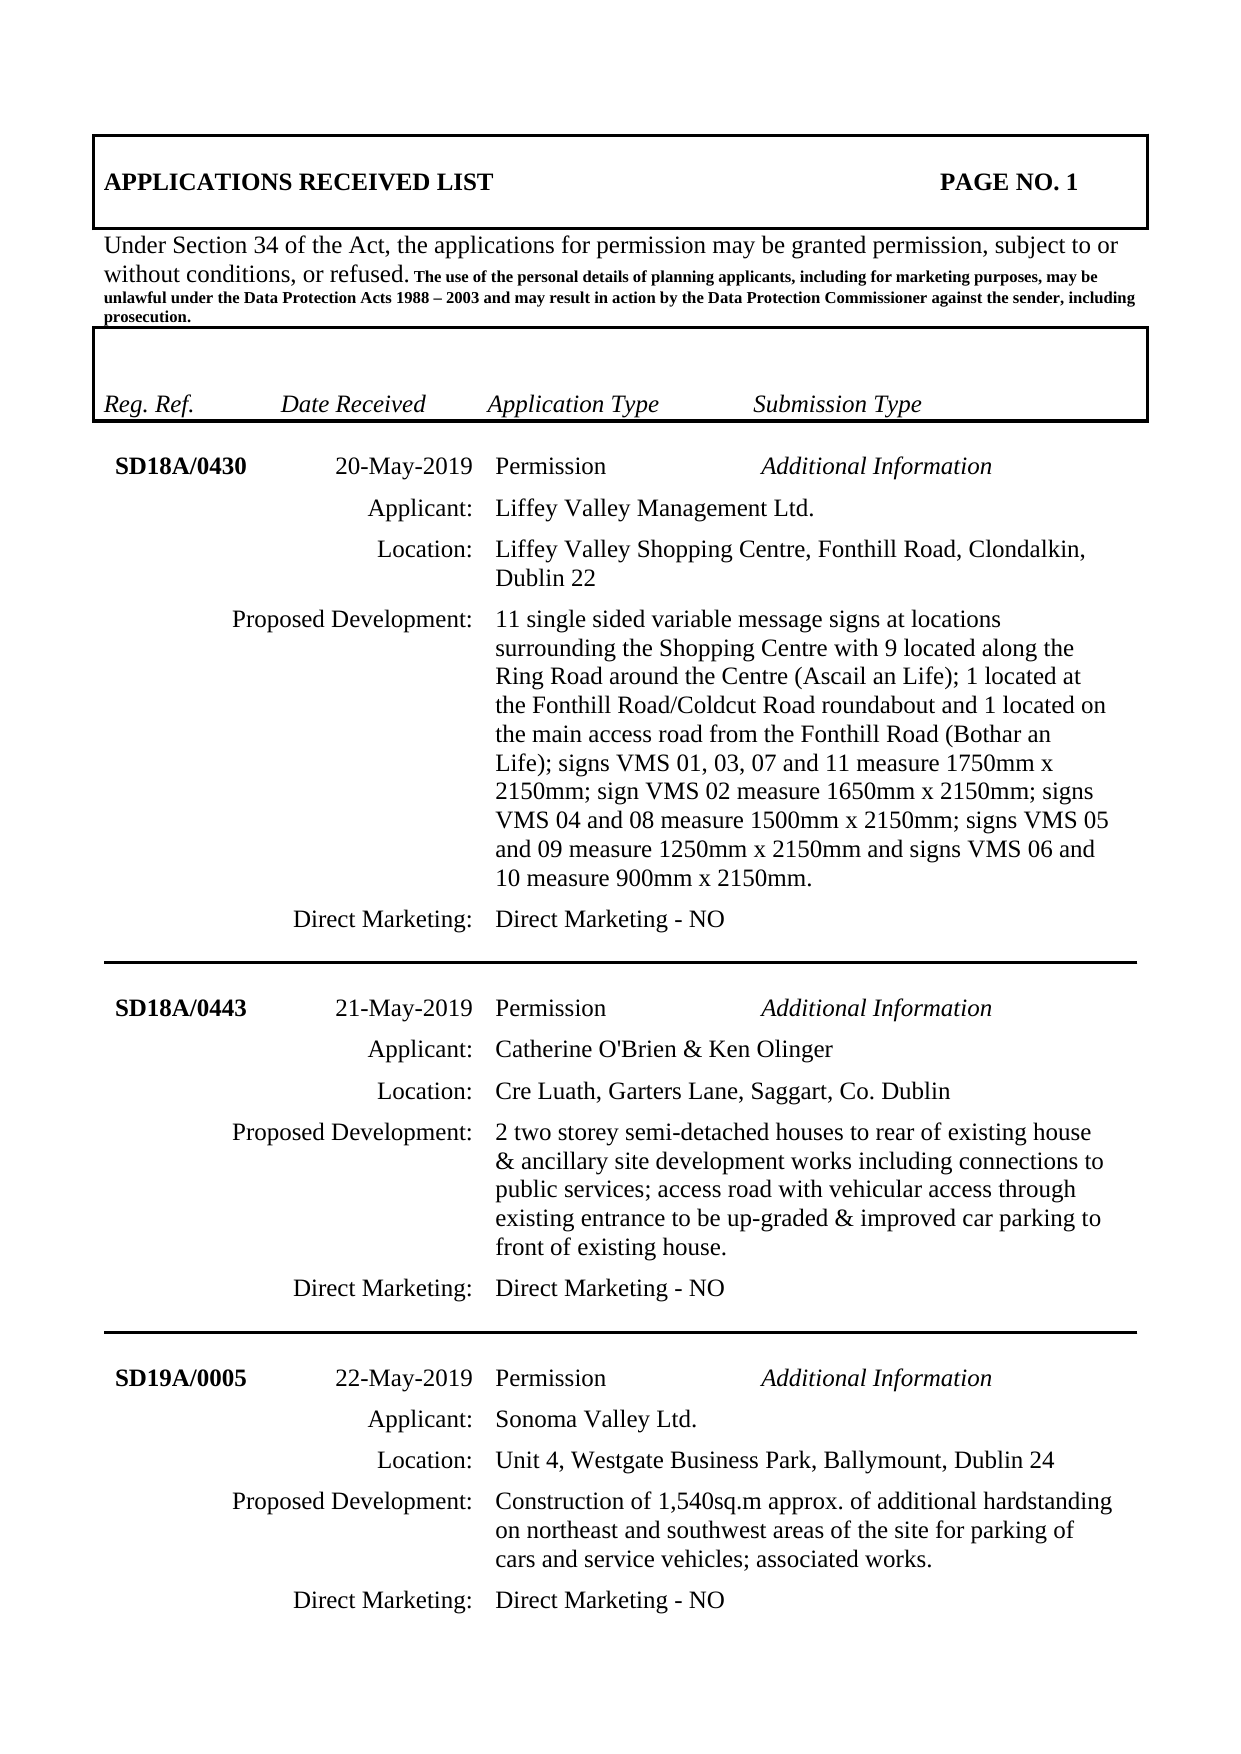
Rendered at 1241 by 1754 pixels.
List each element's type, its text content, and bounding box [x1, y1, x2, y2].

table_cell 2 two storey semi-detached houses to rear of existing house & ancillary site development works including connections to public services; access road with vehicular access through existing entrance to be up-graded & improved car parking to front of existing house. [484, 1105, 1126, 1261]
table_cell Cre Luath, Garters Lane, Saggart, Co. Dublin [484, 1063, 1126, 1104]
table_cell Sonoma Valley Ltd. [484, 1391, 1126, 1433]
table_cell 11 single sided variable message signs at locations surrounding the Shopping Centre with 9 located along the Ring Road around the Centre (Ascail an Life); 1 located at the Fonthill Road/Coldcut Road roundabout and 1 located on the main access road from the Fonthill Road (Bothar an Life); signs VMS 01, 03, 07 and 11 measure 1750mm x 2150mm; sign VMS 02 measure 1650mm x 2150mm; signs VMS 04 and 08 measure 1500mm x 2150mm; signs VMS 05 and 09 measure 1250mm x 2150mm and signs VMS 06 and 10 measure 900mm x 2150mm. [484, 591, 1126, 891]
table_header Additional Information [750, 993, 1126, 1022]
table_header SD18A/0430 [104, 451, 262, 480]
table_cell Location: [104, 1433, 484, 1474]
table_header SD18A/0443 [104, 993, 262, 1022]
table_cell Catherine O'Brien & Ken Olinger [484, 1022, 1126, 1063]
table_cell Liffey Valley Shopping Centre, Fonthill Road, Clondalkin, Dublin 22 [484, 521, 1126, 591]
table_cell Location: [104, 1063, 484, 1104]
table_cell Direct Marketing - NO [484, 1573, 1126, 1614]
table_cell Proposed Development: [104, 591, 484, 891]
table_cell Direct Marketing - NO [484, 1261, 1126, 1302]
table_header Permission [484, 451, 750, 480]
table_cell Liffey Valley Management Ltd. [484, 480, 1126, 521]
table_header SD19A/0005 [104, 1363, 262, 1391]
table_cell Direct Marketing: [104, 1573, 484, 1614]
table_header Permission [484, 993, 750, 1022]
table_header 20-May-2019 [262, 451, 484, 480]
table_header 22-May-2019 [262, 1363, 484, 1391]
table_cell Proposed Development: [104, 1474, 484, 1573]
table_cell Unit 4, Westgate Business Park, Ballymount, Dublin 24 [484, 1433, 1126, 1474]
table_cell Applicant: [104, 480, 484, 521]
table_cell Proposed Development: [104, 1105, 484, 1261]
table_cell Direct Marketing - NO [484, 891, 1126, 933]
table_cell Applicant: [104, 1022, 484, 1063]
table_cell Applicant: [104, 1391, 484, 1433]
table_cell Construction of 1,540sq.m approx. of additional hardstanding on northeast and southwest areas of the site for parking of cars and service vehicles; associated works. [484, 1474, 1126, 1573]
table_cell Direct Marketing: [104, 891, 484, 933]
table_cell Location: [104, 521, 484, 591]
table_cell Direct Marketing: [104, 1261, 484, 1302]
table_header Permission [484, 1363, 750, 1391]
table_header 21-May-2019 [262, 993, 484, 1022]
table_header Additional Information [750, 451, 1126, 480]
table_header Additional Information [750, 1363, 1126, 1391]
